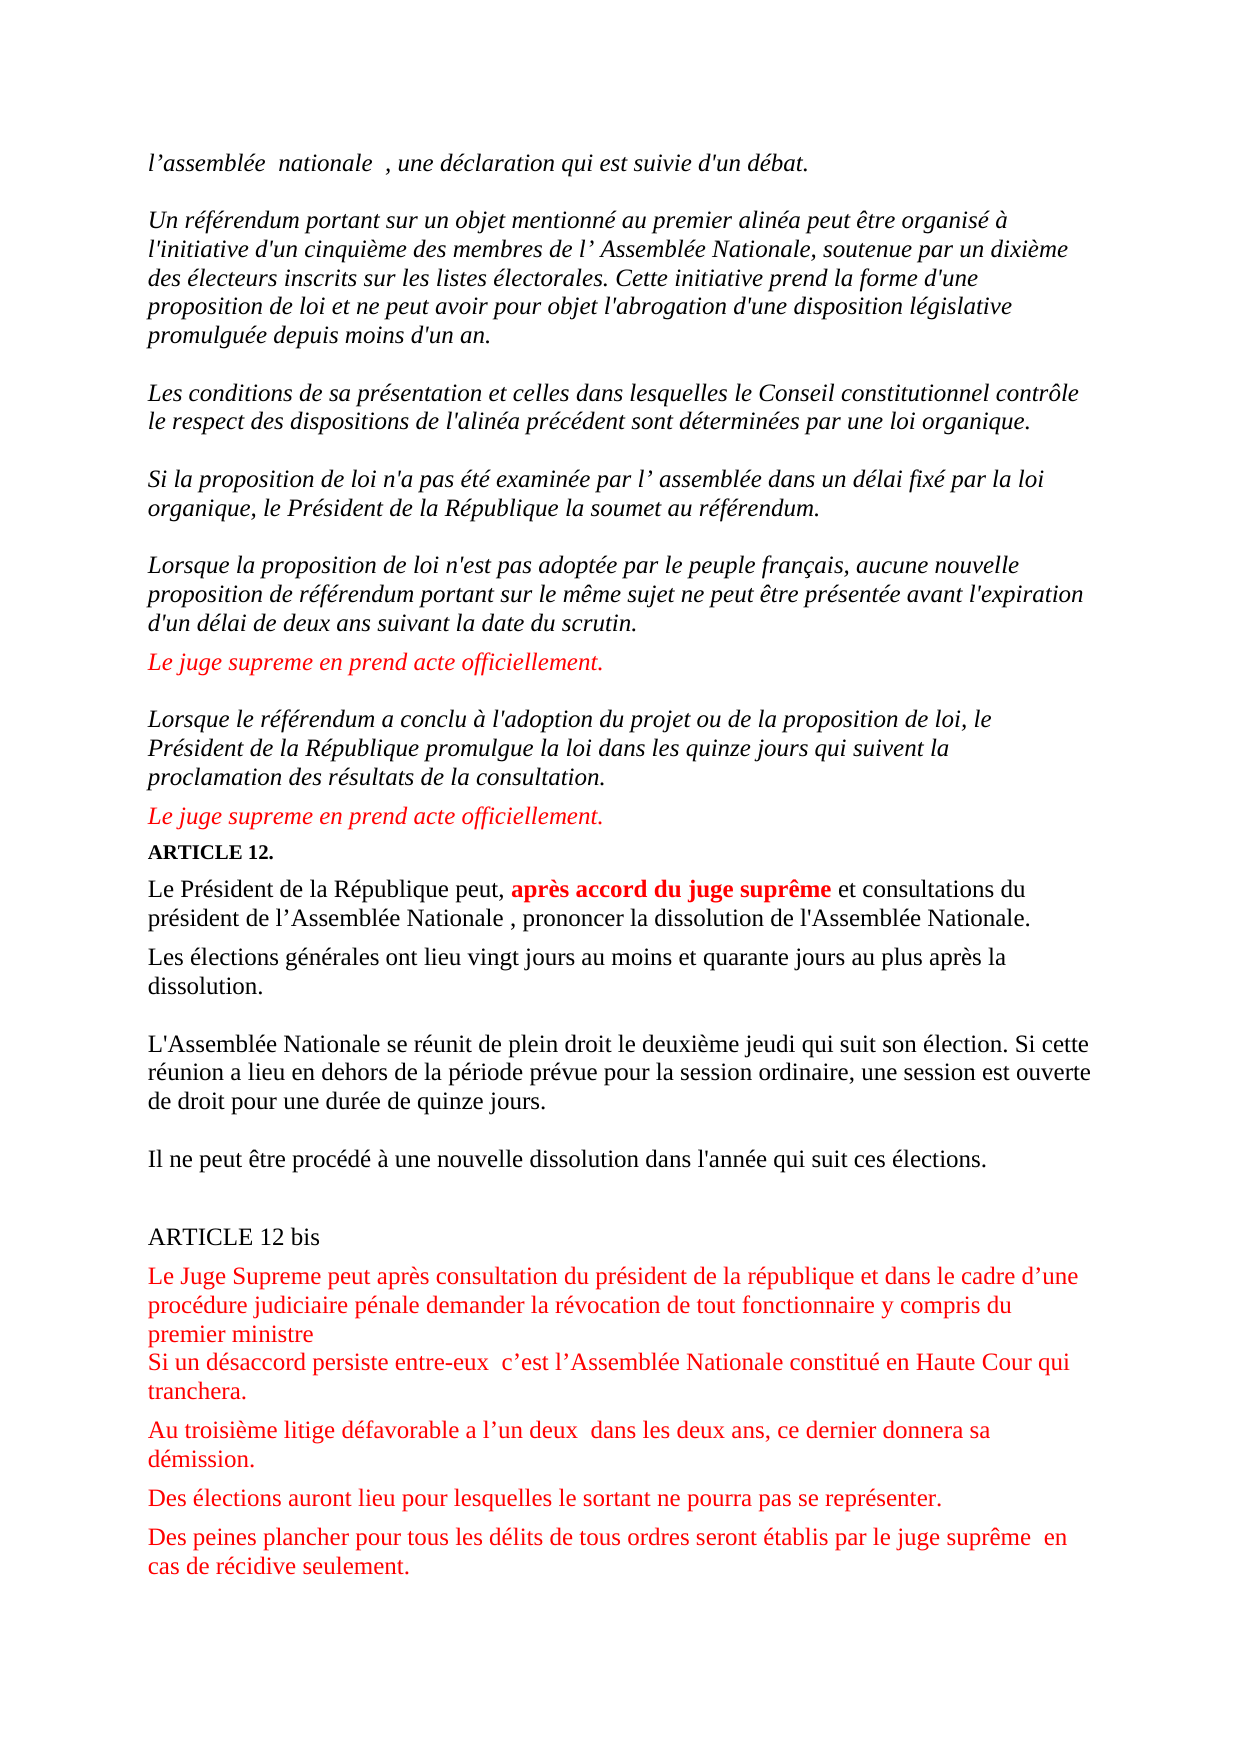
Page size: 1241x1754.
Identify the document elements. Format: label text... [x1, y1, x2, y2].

text Le Juge Supreme peut après consultation du président de la république et dans le cadre d’une procédure judiciaire pénale demander la révocation de tout fonctionnaire y compris du premier ministre Si un désaccord persiste entre-eux c’est l’Assemblée Nationale constitué en Haute Cour qui tranchera. [148, 1261, 1093, 1405]
text Des élections auront lieu pour lesquelles le sortant ne pourra pas se représenter. [148, 1483, 1093, 1512]
text Des peines plancher pour tous les délits de tous ordres seront établis par le juge suprême en cas de récidive seulement. [148, 1522, 1093, 1580]
text ARTICLE 12 bis [148, 1222, 1093, 1251]
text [148, 148, 1093, 636]
text Le juge supreme en prend acte officiellement. Lorsque le référendum a conclu à l'adoption du projet ou de la proposition de loi, le Président de la République promulgue la loi dans les quinze jours qui suivent la proclamation des résultats de la consultation. [148, 647, 1093, 791]
text Les élections générales ont lieu vingt jours au moins et quarante jours au plus après la dissolution. L'Assemblée Nationale se réunit de plein droit le deuxième jeudi qui suit son élection. Si cette réunion a lieu en dehors de la période prévue pour la session ordinaire, une session est ouverte de droit pour une durée de quinze jours. Il ne peut être procédé à une nouvelle dissolution dans l'année qui suit ces élections. [148, 942, 1093, 1172]
text Au troisième litige défavorable a l’un deux dans les deux ans, ce dernier donnera sa démission. [148, 1415, 1093, 1473]
text Le Président de la République peut, après accord du juge suprême et consultations du président de l’Assemblée Nationale , prononcer la dissolution de l'Assemblée Nationale. [148, 874, 1093, 932]
text Le juge supreme en prend acte officiellement. [148, 801, 1093, 830]
text ARTICLE 12. [148, 840, 1093, 864]
